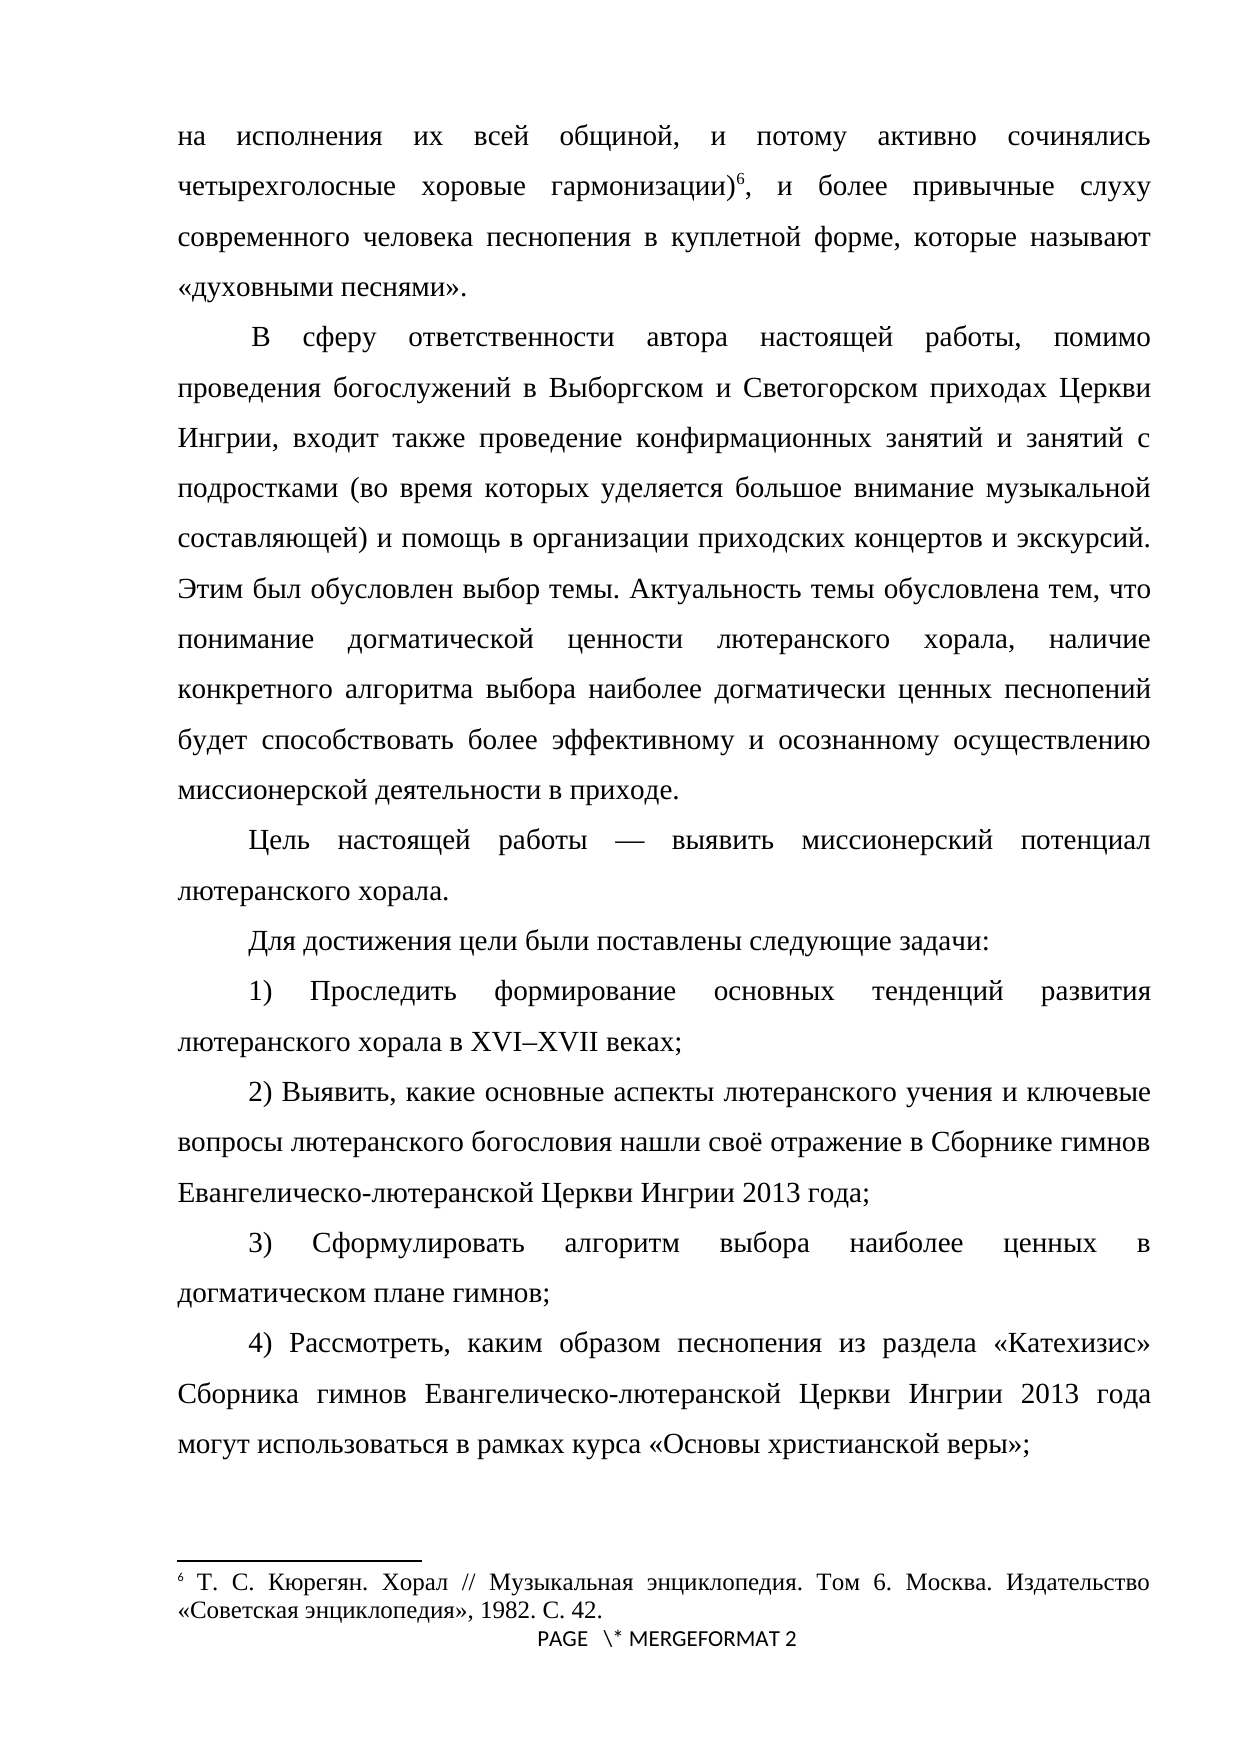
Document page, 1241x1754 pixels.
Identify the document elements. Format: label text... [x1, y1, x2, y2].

text 2) Выявить, какие основные аспекты лютеранского учения и ключевые вопросы лютеранского богословия нашли своё отражение в Сборнике гимнов Евангелическо-лютеранской Церкви Ингрии 2013 года; [177, 1074, 1152, 1208]
text 4) Рассмотреть, каким образом песнопения из раздела «Катехизис» Сборника гимнов Евангелическо-лютеранской Церкви Ингрии 2013 года могут использоваться в рамках курса «Основы христианской веры»; [177, 1326, 1152, 1460]
text Для достижения цели были поставлены следующие задачи: [177, 923, 1152, 957]
text В сферу ответственности автора настоящей работы, помимо проведения богослужений в Выборгском и Светогорском приходах Церкви Ингрии, входит также проведение конфирмационных занятий и занятий с подростками (во время которых уделяется большое внимание музыкальной составляющей) и помощь в организации приходских концертов и экскурсий. Этим был обусловлен выбор темы. Актуальность темы обусловлена тем, что понимание догматической ценности лютеранского хорала, наличие конкретного алгоритма выбора наиболее догматически ценных песнопений будет способствовать более эффективному и осознанному осуществлению миссионерской деятельности в приходе. [177, 319, 1152, 806]
text 3) Сформулировать алгоритм выбора наиболее ценных в догматическом плане гимнов; [177, 1225, 1152, 1309]
text 1) Проследить формирование основных тенденций развития лютеранского хорала в XVI–XVII веках; [177, 973, 1152, 1057]
text Цель настоящей работы — выявить миссионерский потенциал лютеранского хорала. [177, 822, 1152, 906]
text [177, 118, 1152, 303]
